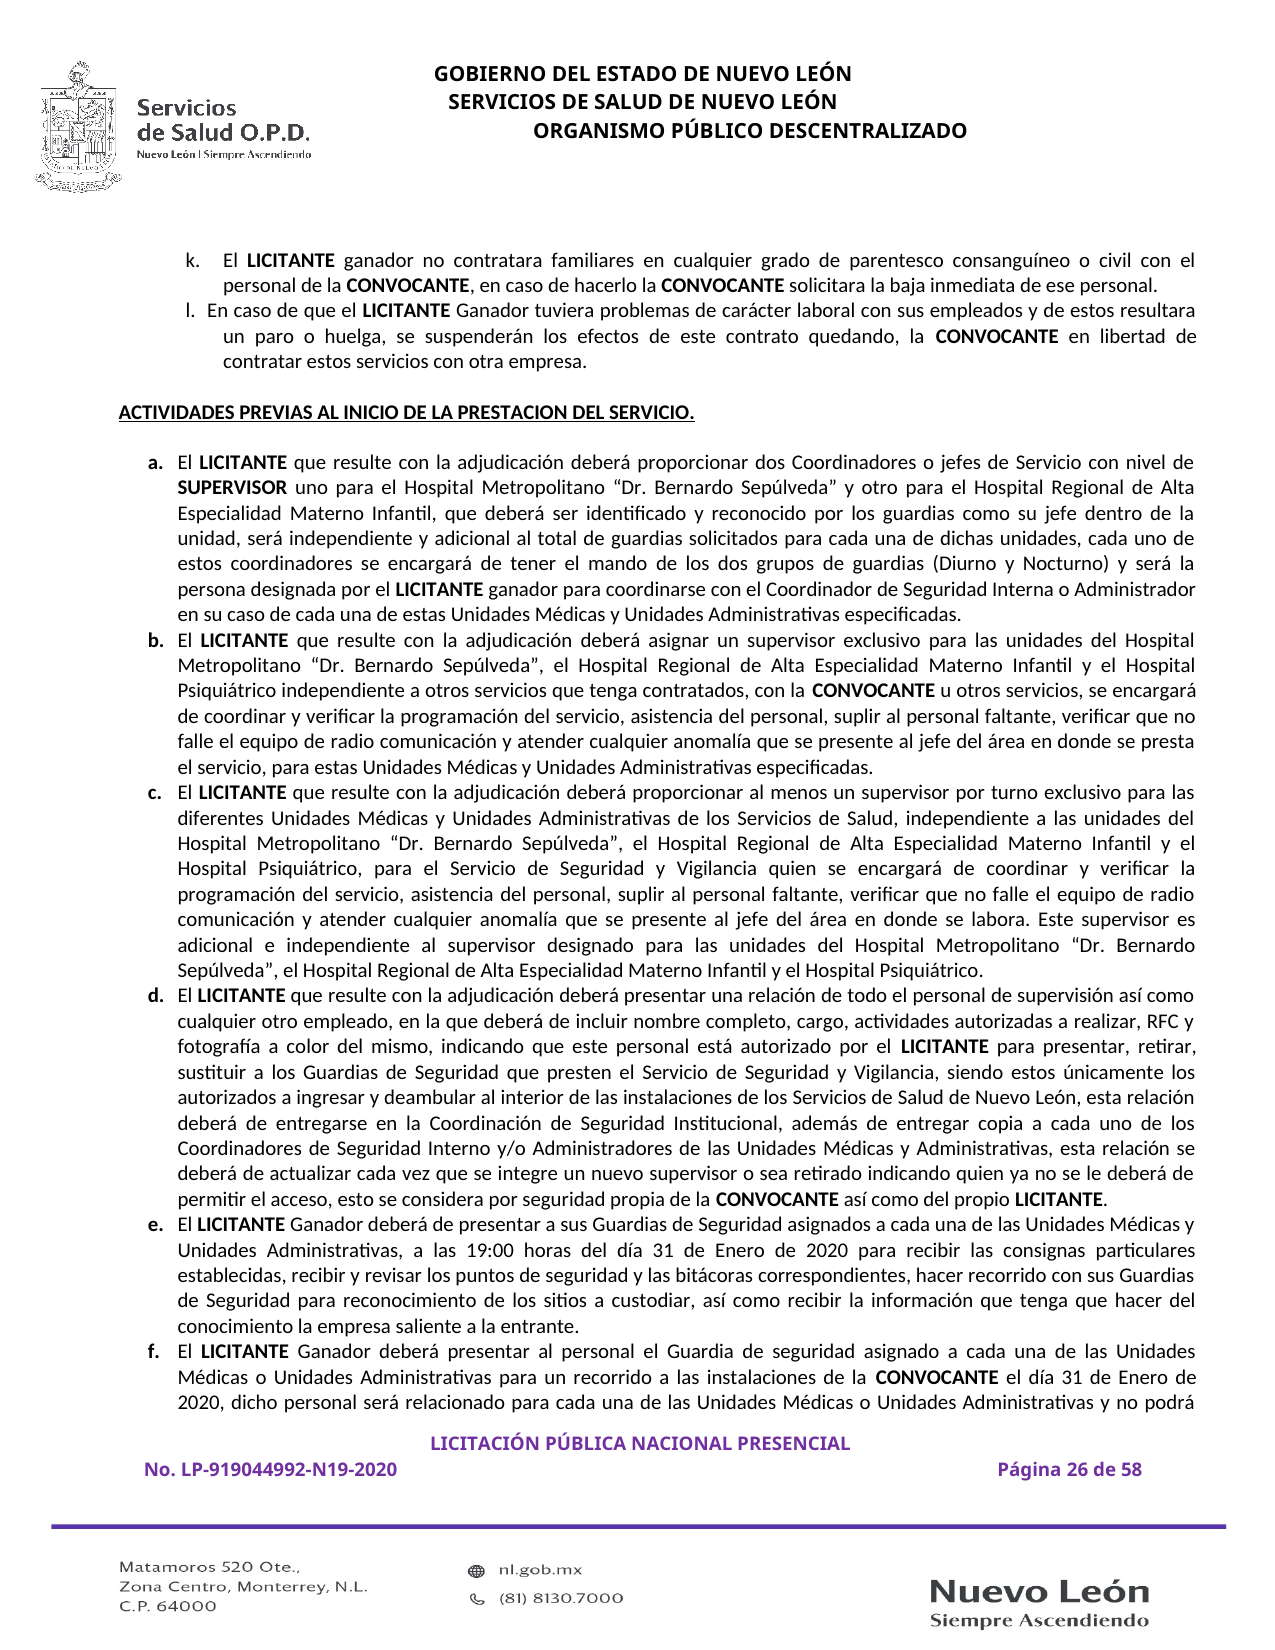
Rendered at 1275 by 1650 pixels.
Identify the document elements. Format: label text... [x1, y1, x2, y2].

list El LICITANTE que resulte con la adjudicación deberá proporcionar al menos un supervisor por turno exclusivo para las diferentes Unidades Médicas y Unidades Administrativas de los Servicios de Salud, independiente a las unidades del Hospital Metropolitano “Dr. Bernardo Sepúlveda”, el Hospital Regional de Alta Especialidad Materno Infantil y el Hospital Psiquiátrico, para el Servicio de Seguridad y Vigilancia quien se encargará de coordinar y verificar la programación del servicio, asistencia del personal, suplir al personal faltante, verificar que no falle el equipo de radio comunicación y atender cualquier anomalía que se presente al jefe del área en donde se labora. Este supervisor es adicional e independiente al supervisor designado para las unidades del Hospital Metropolitano “Dr. Bernardo Sepúlveda”, el Hospital Regional de Alta Especialidad Materno Infantil y el Hospital Psiquiátrico. [148, 779, 1197, 983]
subtitle ACTIVIDADES PREVIAS AL INICIO DE LA PRESTACION DEL SERVICIO. [118, 399, 1251, 425]
list El LICITANTE Ganador deberá de presentar a sus Guardias de Seguridad asignados a cada una de las Unidades Médicas y Unidades Administrativas, a las 19:00 horas del día 31 de Enero de 2020 para recibir las consignas particulares establecidas, recibir y revisar los puntos de seguridad y las bitácoras correspondientes, hacer recorrido con sus Guardias de Seguridad para reconocimiento de los sitios a custodiar, así como recibir la información que tenga que hacer del conocimiento la empresa saliente a la entrante. [148, 1211, 1197, 1338]
list El LICITANTE que resulte con la adjudicación deberá asignar un supervisor exclusivo para las unidades del Hospital Metropolitano “Dr. Bernardo Sepúlveda”, el Hospital Regional de Alta Especialidad Materno Infantil y el Hospital Psiquiátrico independiente a otros servicios que tenga contratados, con la CONVOCANTE u otros servicios, se encargará de coordinar y verificar la programación del servicio, asistencia del personal, suplir al personal faltante, verificar que no falle el equipo de radio comunicación y atender cualquier anomalía que se presente al jefe del área en donde se presta el servicio, para estas Unidades Médicas y Unidades Administrativas especificadas. [148, 627, 1197, 779]
picture [0, 4, 346, 249]
list El LICITANTE que resulte con la adjudicación deberá proporcionar dos Coordinadores o jefes de Servicio con nivel de SUPERVISOR uno para el Hospital Metropolitano “Dr. Bernardo Sepúlveda” y otro para el Hospital Regional de Alta Especialidad Materno Infantil, que deberá ser identificado y reconocido por los guardias como su jefe dentro de la unidad, será independiente y adicional al total de guardias solicitados para cada una de dichas unidades, cada uno de estos coordinadores se encargará de tener el mando de los dos grupos de guardias (Diurno y Nocturno) y será la persona designada por el LICITANTE ganador para coordinarse con el Coordinador de Seguridad Interna o Administrador en su caso de cada una de estas Unidades Médicas y Unidades Administrativas especificadas. [148, 449, 1197, 627]
picture [46, 1519, 1227, 1637]
list El LICITANTE ganador no contratara familiares en cualquier grado de parentesco consanguíneo o civil con el personal de la CONVOCANTE, en caso de hacerlo la CONVOCANTE solicitara la baja inmediata de ese personal. [185, 247, 1197, 298]
list En caso de que el LICITANTE Ganador tuviera problemas de carácter laboral con sus empleados y de estos resultara un paro o huelga, se suspenderán los efectos de este contrato quedando, la CONVOCANTE en libertad de contratar estos servicios con otra empresa. [185, 298, 1197, 374]
list El LICITANTE que resulte con la adjudicación deberá presentar una relación de todo el personal de supervisión así como cualquier otro empleado, en la que deberá de incluir nombre completo, cargo, actividades autorizadas a realizar, RFC y fotografía a color del mismo, indicando que este personal está autorizado por el LICITANTE para presentar, retirar, sustituir a los Guardias de Seguridad que presten el Servicio de Seguridad y Vigilancia, siendo estos únicamente los autorizados a ingresar y deambular al interior de las instalaciones de los Servicios de Salud de Nuevo León, esta relación deberá de entregarse en la Coordinación de Seguridad Institucional, además de entregar copia a cada uno de los Coordinadores de Seguridad Interno y/o Administradores de las Unidades Médicas y Administrativas, esta relación se deberá de actualizar cada vez que se integre un nuevo supervisor o sea retirado indicando quien ya no se le deberá de permitir el acceso, esto se considera por seguridad propia de la CONVOCANTE así como del propio LICITANTE. [148, 983, 1197, 1211]
